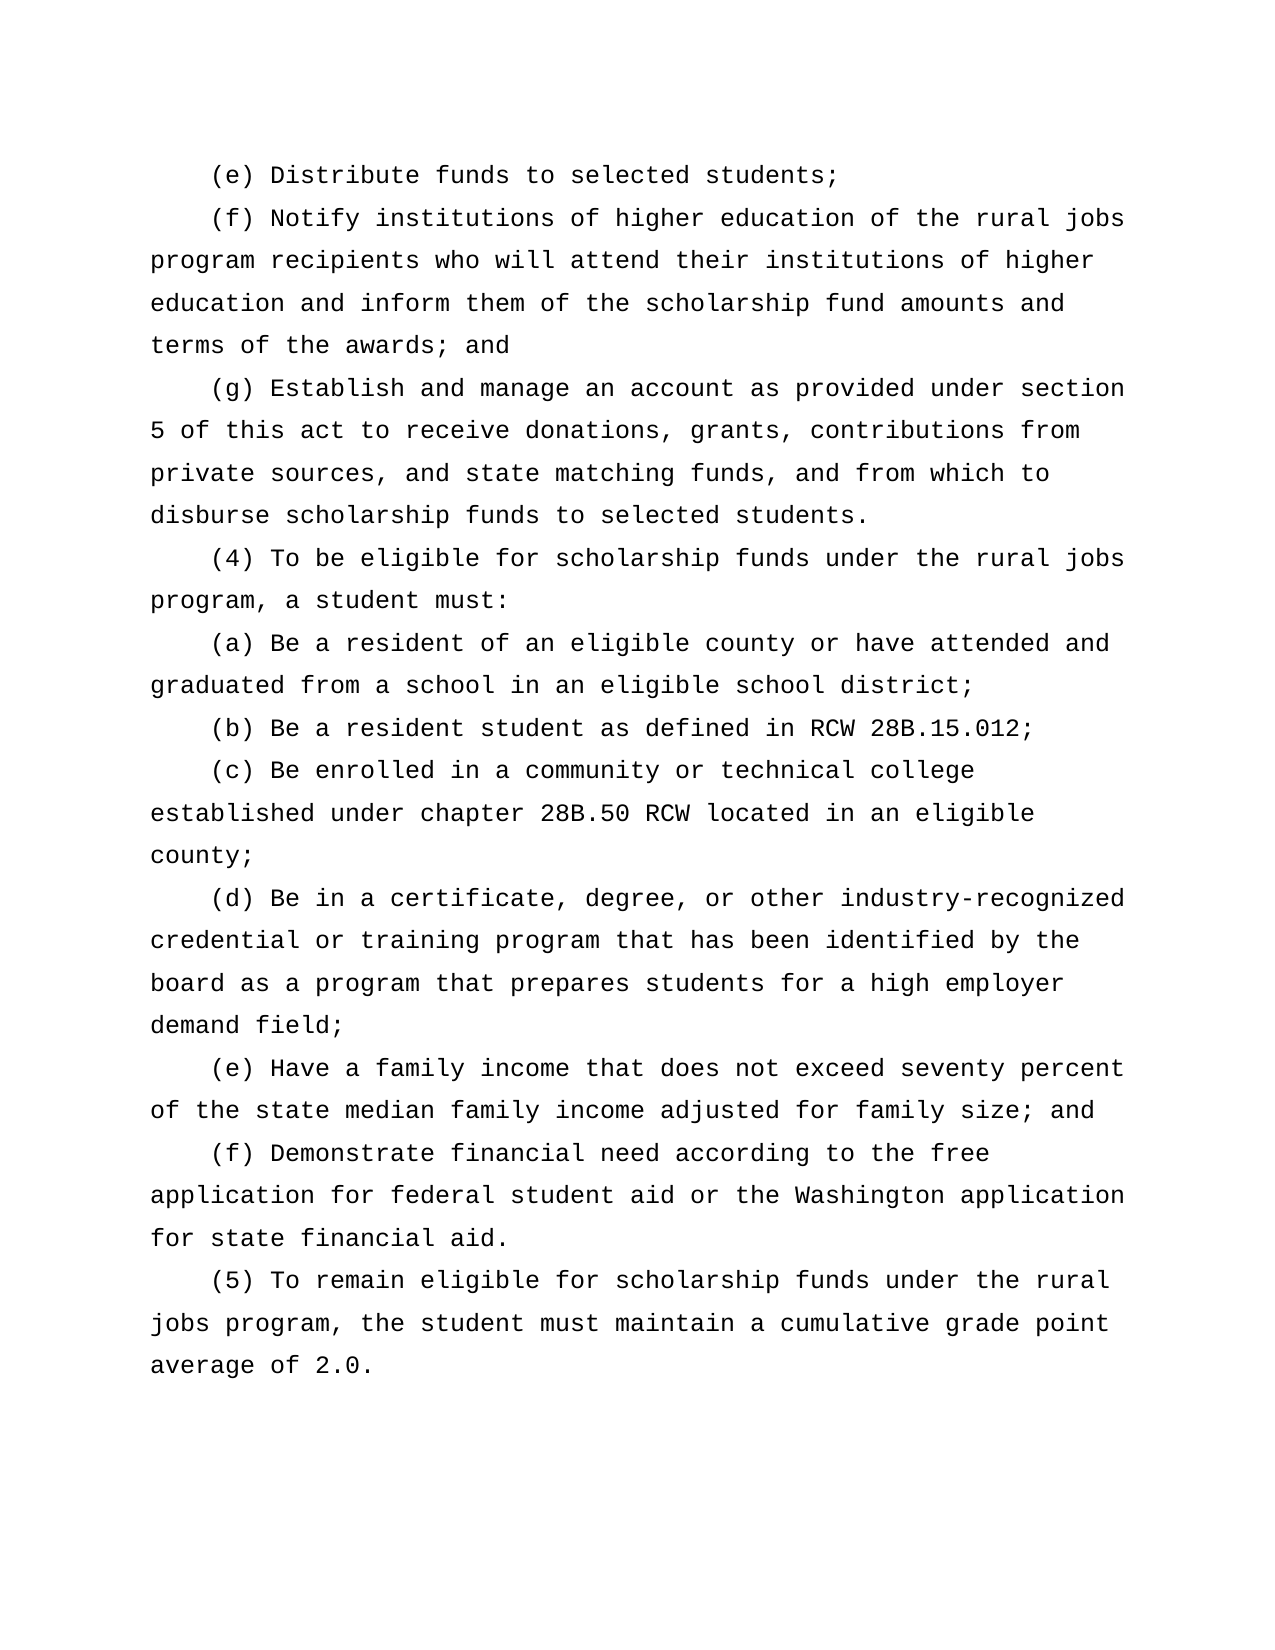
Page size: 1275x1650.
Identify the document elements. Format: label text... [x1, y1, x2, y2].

text (d) Be in a certificate, degree, or other industry-recognized credential or training program that has been identified by the board as a program that prepares students for a high employer demand field; [150, 872, 1125, 1042]
text (a) Be a resident of an eligible county or have attended and graduated from a school in an eligible school district; [150, 617, 1125, 702]
text (5) To remain eligible for scholarship funds under the rural jobs program, the student must maintain a cumulative grade point average of 2.0. [150, 1255, 1125, 1382]
text (e) Have a family income that does not exceed seventy percent of the state median family income adjusted for family size; and [150, 1042, 1125, 1127]
text (f) Notify institutions of higher education of the rural jobs program recipients who will attend their institutions of higher education and inform them of the scholarship fund amounts and terms of the awards; and [150, 192, 1125, 362]
text (4) To be eligible for scholarship funds under the rural jobs program, a student must: [150, 532, 1125, 617]
text (c) Be enrolled in a community or technical college established under chapter 28B.50 RCW located in an eligible county; [150, 745, 1125, 872]
text (f) Demonstrate financial need according to the free application for federal student aid or the Washington application for state financial aid. [150, 1127, 1125, 1255]
text (e) Distribute funds to selected students; [150, 150, 1125, 192]
text (g) Establish and manage an account as provided under section 5 of this act to receive donations, grants, contributions from private sources, and state matching funds, and from which to disburse scholarship funds to selected students. [150, 362, 1125, 532]
text (b) Be a resident student as defined in RCW 28B.15.012; [150, 702, 1125, 745]
